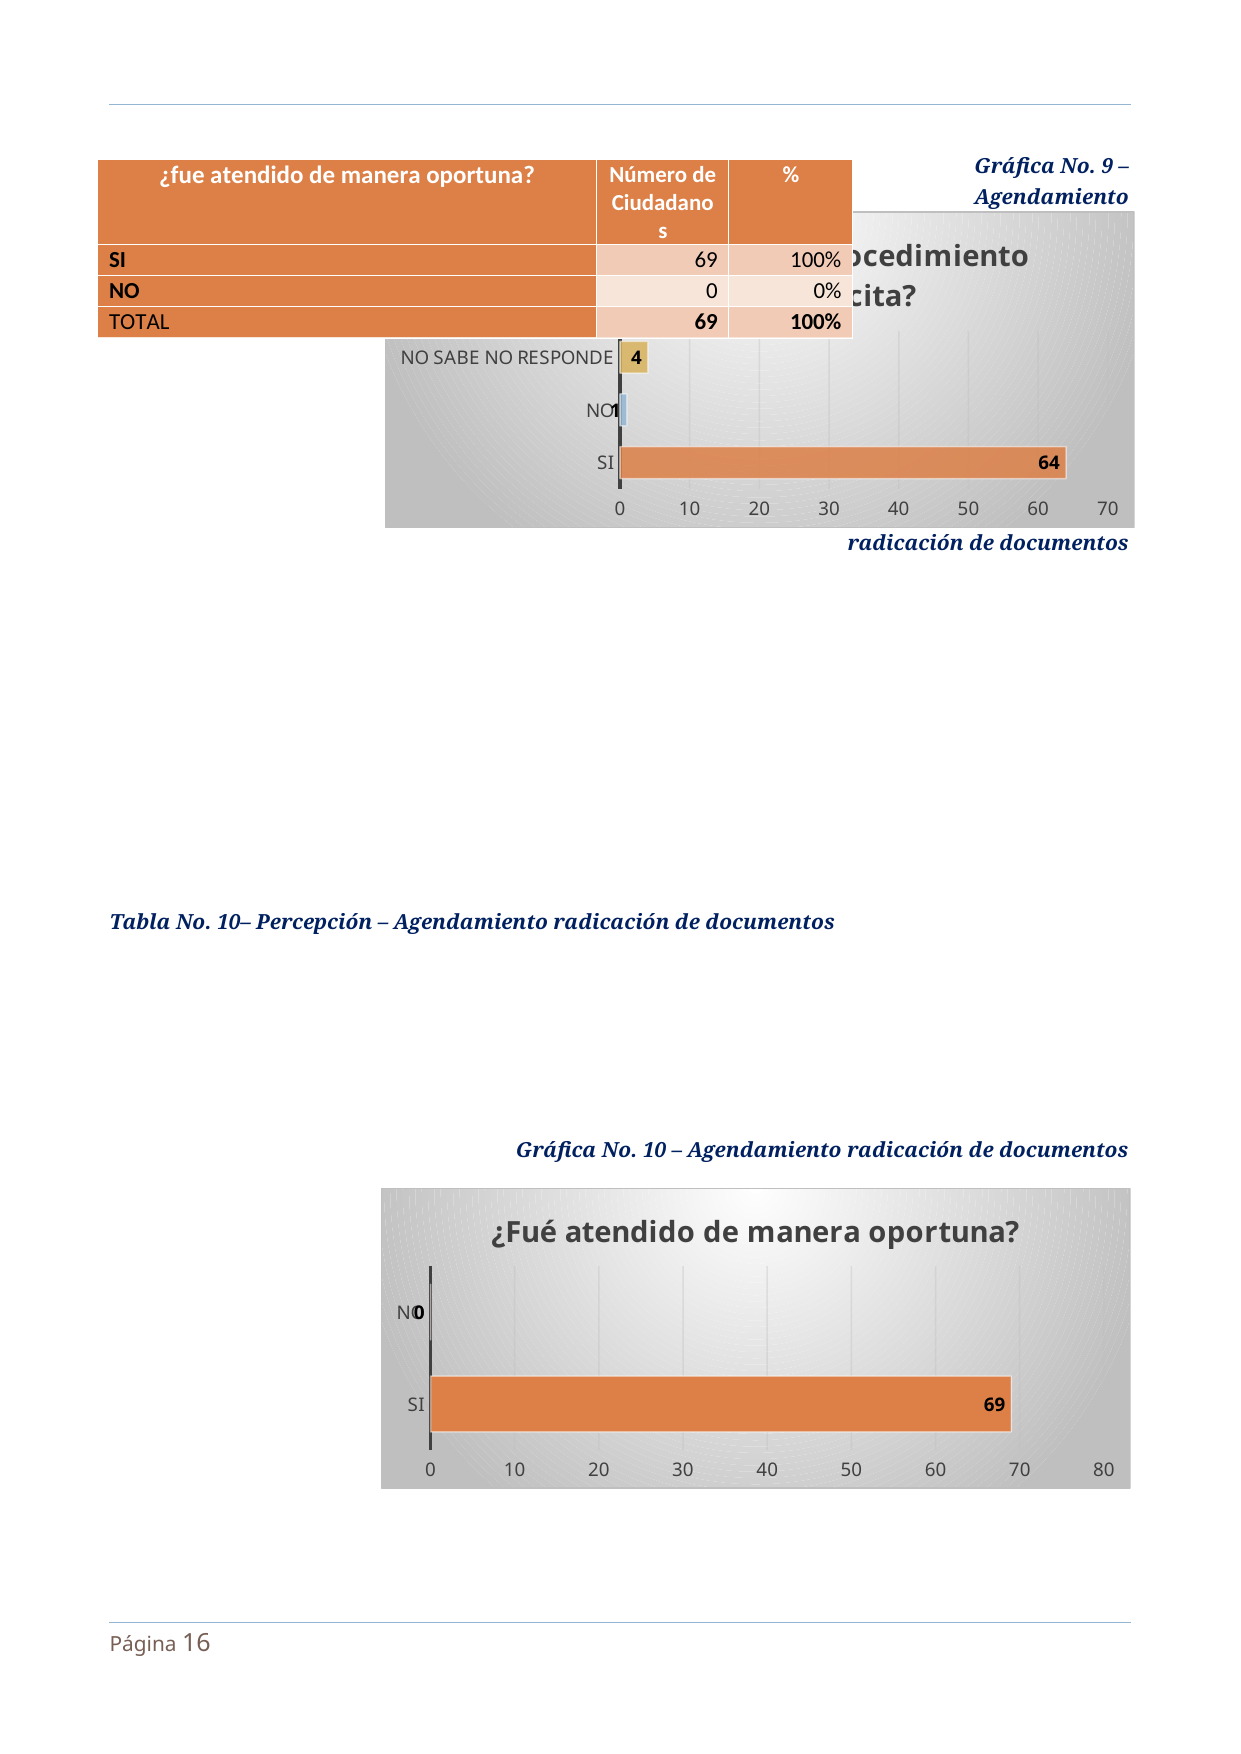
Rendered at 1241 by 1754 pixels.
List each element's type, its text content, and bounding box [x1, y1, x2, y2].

table_header ¿fue atendido de manera oportuna? [98, 160, 596, 244]
table_cell 100% [729, 307, 852, 337]
table_cell NO [98, 276, 596, 306]
table_cell 69 [597, 245, 728, 275]
table_cell 0% [729, 276, 852, 306]
text Gráfica No. 10 – Agendamiento radicación de documentos [109, 1136, 1131, 1164]
list Tabla No. 10– Percepción – Agendamiento radicación de documentos [109, 907, 1131, 936]
table_cell TOTAL [98, 307, 596, 337]
table_cell 100% [729, 245, 852, 275]
table_header % [729, 160, 852, 244]
table_cell SI [98, 245, 596, 275]
table_header Número de Ciudadanos [597, 160, 728, 244]
table_cell 69 [597, 307, 728, 337]
text Gráfica No. 9 – Agendamiento radicación de documentos [109, 151, 1131, 211]
table_cell 0 [597, 276, 728, 306]
text Gráfica No. 9 – Agendamiento radicación de documentos [109, 339, 1131, 557]
